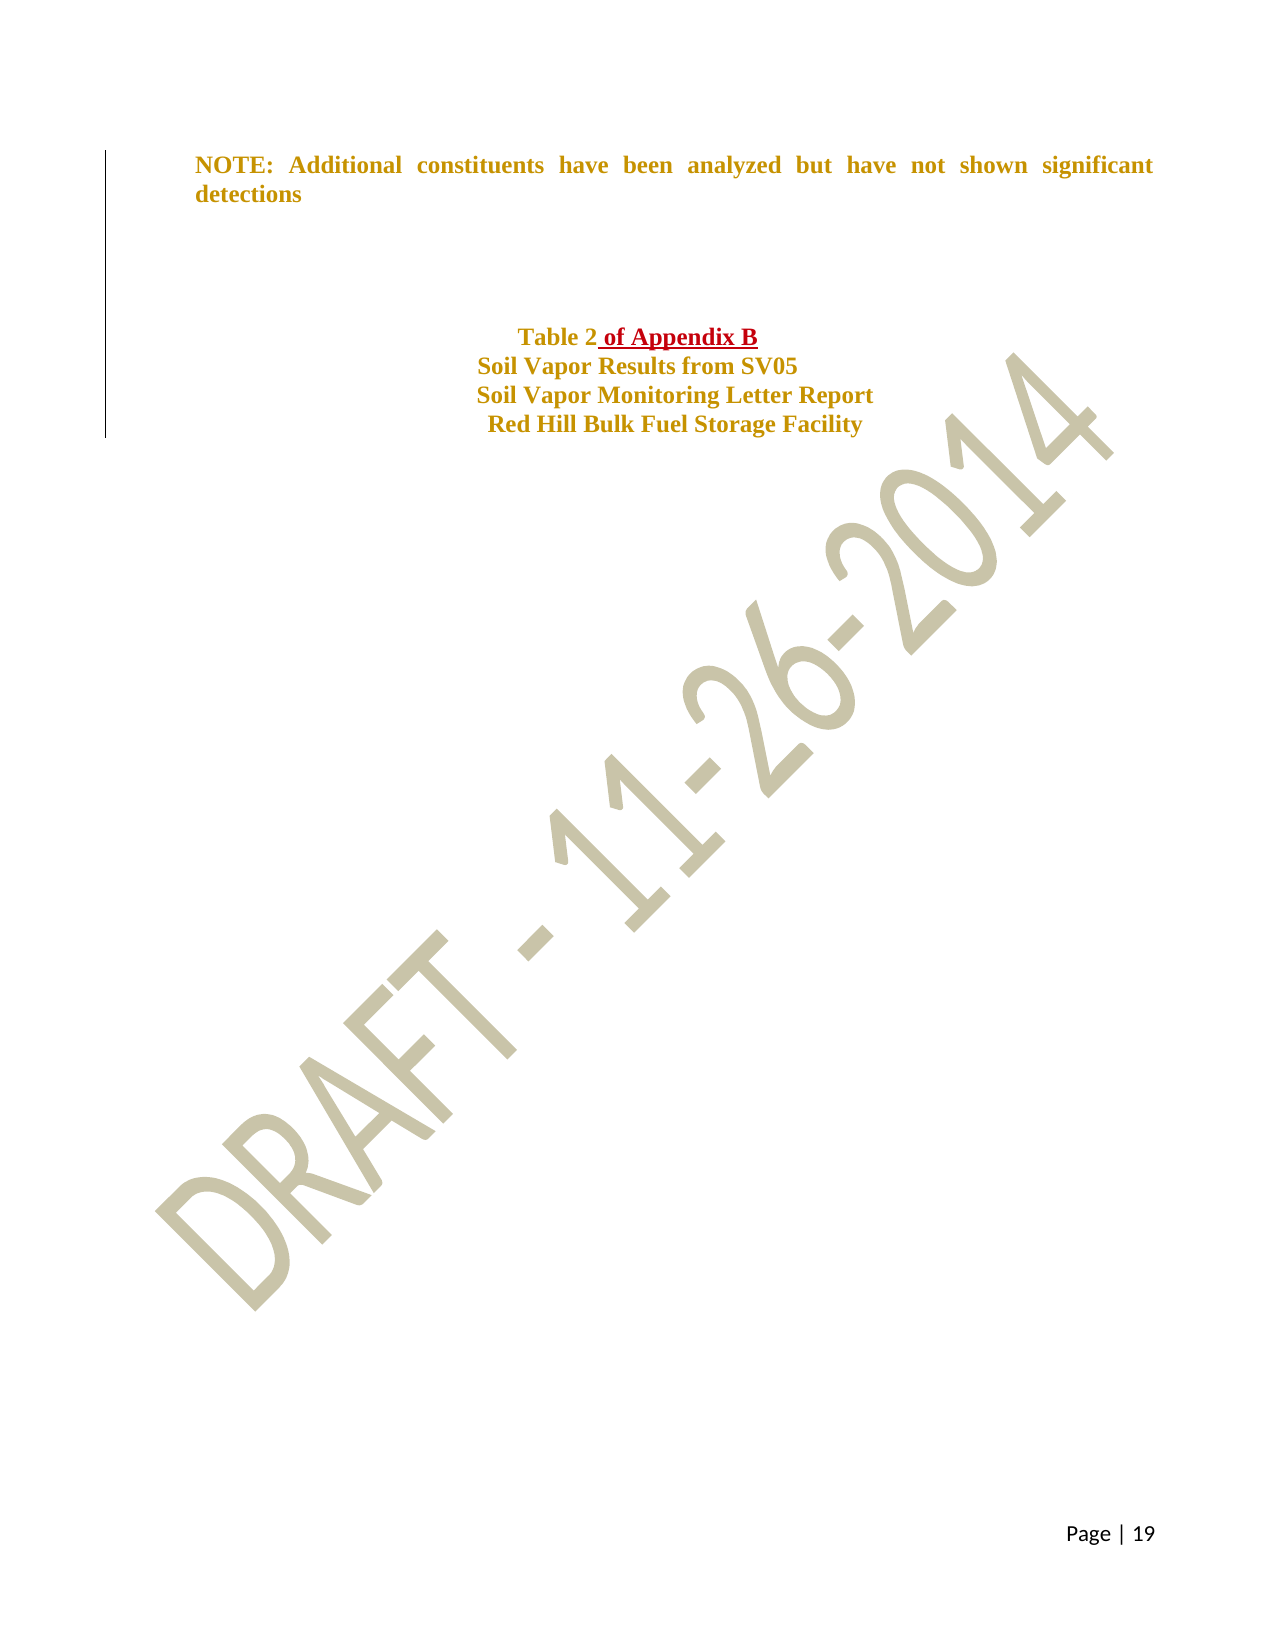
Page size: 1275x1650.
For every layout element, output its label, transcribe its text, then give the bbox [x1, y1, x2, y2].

text NOTE: Additional constituents have been analyzed but have not shown significant detections [195, 150, 1155, 207]
text Table 2 Soil Vapor Results from SV05 [120, 322, 1155, 380]
text Soil Vapor Monitoring Letter Report Red Hill Bulk Fuel Storage Facility [195, 380, 1155, 437]
